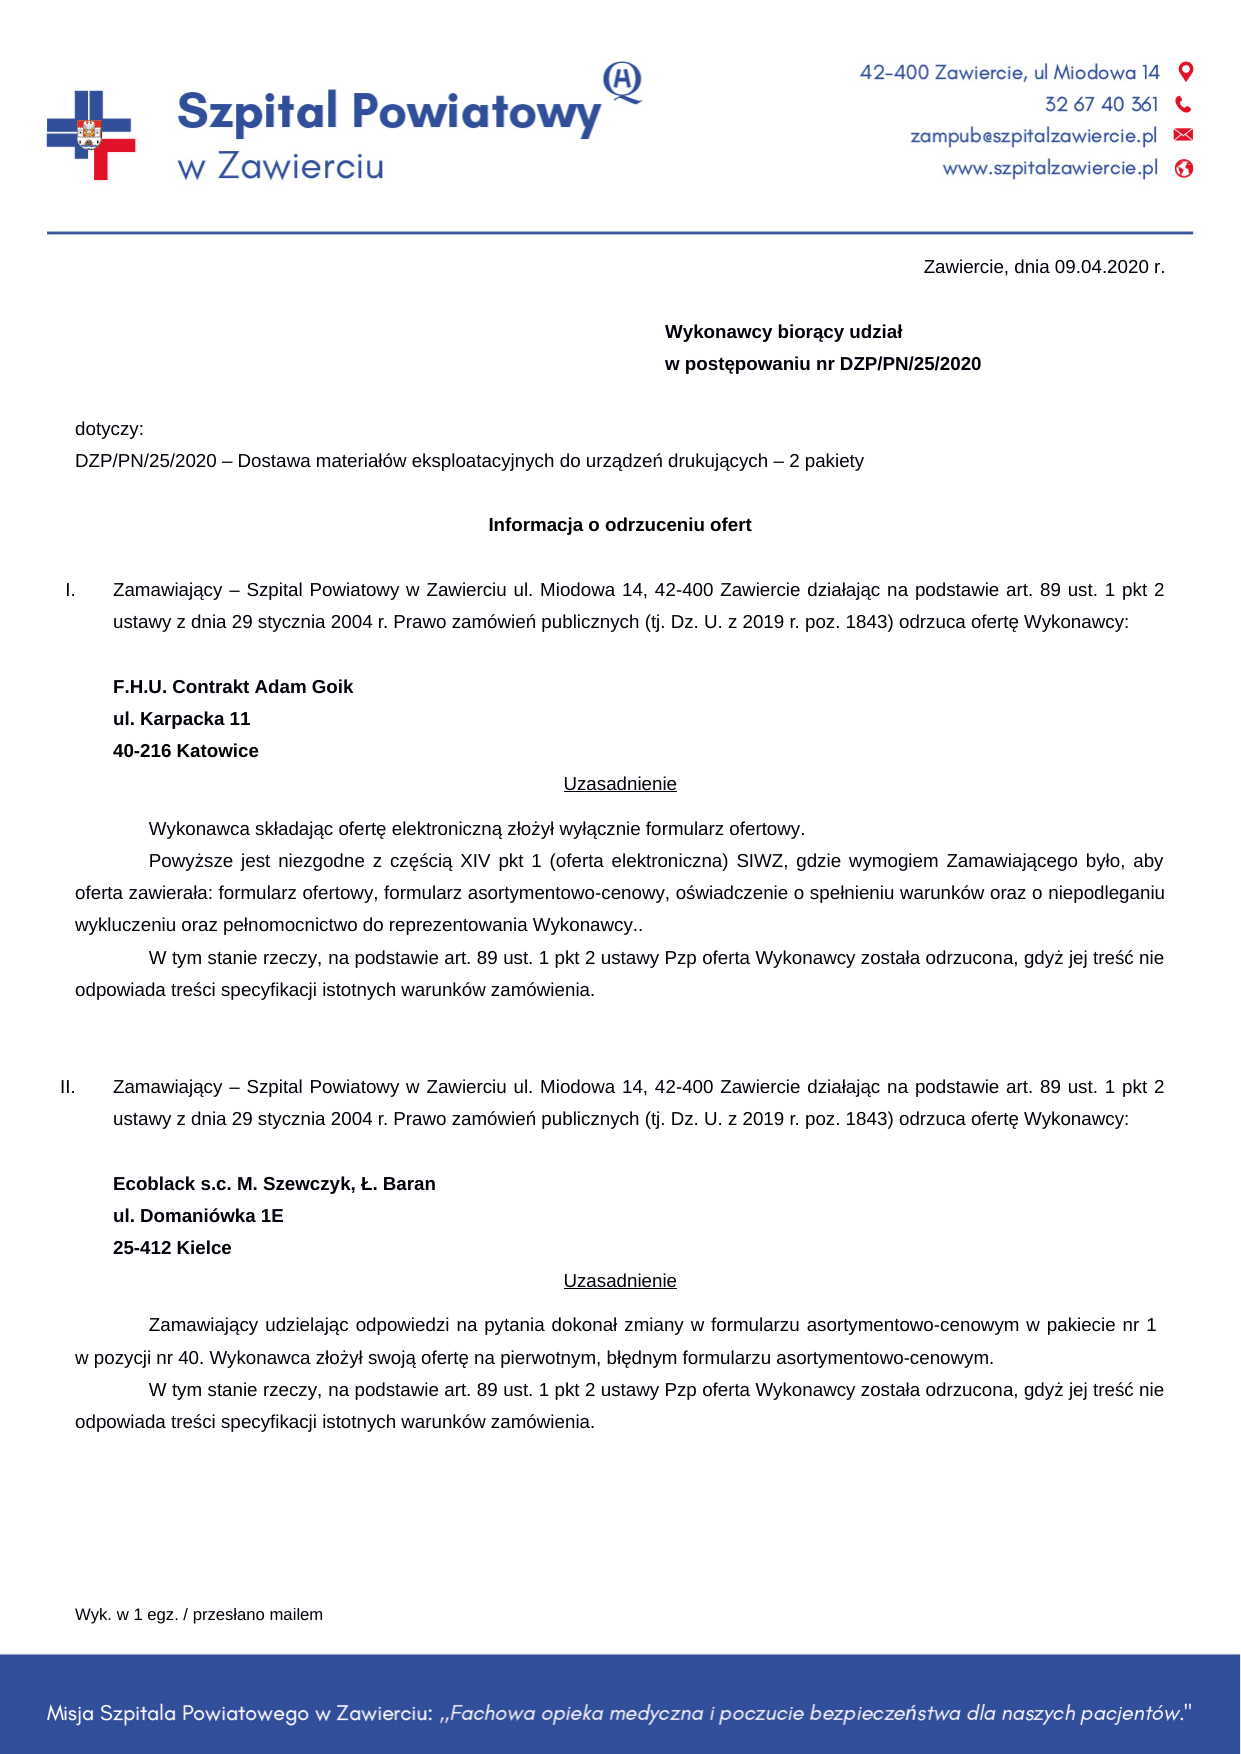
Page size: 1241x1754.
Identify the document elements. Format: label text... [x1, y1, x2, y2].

text Zawiercie, dnia 09.04.2020 r. [75, 256, 1165, 277]
text Wykonawca składając ofertę elektroniczną złożył wyłącznie formularz ofertowy. [75, 817, 1165, 839]
text F.H.U. Contrakt Adam Goik [75, 676, 1165, 697]
text ul. Karpacka 11 [75, 708, 1165, 729]
text Uzasadnienie [75, 1269, 1165, 1291]
text W tym stanie rzeczy, na podstawie art. 89 ust. 1 pkt 2 ustawy Pzp oferta Wykonawcy została odrzucona, gdyż jej treść nie odpowiada treści specyfikacji istotnych warunków zamówienia. [75, 1379, 1165, 1433]
text Ecoblack s.c. M. Szewczyk, Ł. Baran [75, 1173, 1165, 1194]
text ul. Domaniówka 1E [75, 1205, 1165, 1226]
text Wyk. w 1 egz. / przesłano mailem [75, 1605, 1165, 1624]
text 40-216 Katowice [75, 740, 1165, 762]
text Powyższe jest niezgodne z częścią XIV pkt 1 (oferta elektroniczna) SIWZ, gdzie wymogiem Zamawiającego było, aby oferta zawierała: formularz ofertowy, formularz asortymentowo-cenowy, oświadczenie o spełnieniu warunków oraz o niepodleganiu wykluczeniu oraz pełnomocnictwo do reprezentowania Wykonawcy.. [75, 850, 1165, 936]
picture [0, 0, 1241, 1754]
text Zamawiający udzielając odpowiedzi na pytania dokonał zmiany w formularzu asortymentowo-cenowym w pakiecie nr 1 w pozycji nr 40. Wykonawca złożył swoją ofertę na pierwotnym, błędnym formularzu asortymentowo-cenowym. [75, 1314, 1165, 1368]
text Informacja o odrzuceniu ofert [75, 514, 1165, 536]
text Wykonawcy biorący udział [665, 321, 1165, 342]
text DZP/PN/25/2020 – Dostawa materiałów eksploatacyjnych do urządzeń drukujących – 2 pakiety [75, 450, 1165, 471]
list Zamawiający – Szpital Powiatowy w Zawierciu ul. Miodowa 14, 42-400 Zawiercie działając na podstawie art. 89 ust. 1 pkt 2 ustawy z dnia 29 stycznia 2004 r. Prawo zamówień publicznych (tj. Dz. U. z 2019 r. poz. 1843) odrzuca ofertę Wykonawcy: [76, 579, 1165, 633]
text W tym stanie rzeczy, na podstawie art. 89 ust. 1 pkt 2 ustawy Pzp oferta Wykonawcy została odrzucona, gdyż jej treść nie odpowiada treści specyfikacji istotnych warunków zamówienia. [75, 947, 1165, 1000]
text Uzasadnienie [75, 773, 1165, 794]
list Zamawiający – Szpital Powiatowy w Zawierciu ul. Miodowa 14, 42-400 Zawiercie działając na podstawie art. 89 ust. 1 pkt 2 ustawy z dnia 29 stycznia 2004 r. Prawo zamówień publicznych (tj. Dz. U. z 2019 r. poz. 1843) odrzuca ofertę Wykonawcy: [76, 1076, 1165, 1129]
text w postępowaniu nr DZP/PN/25/2020 [591, 353, 1165, 374]
text 25-412 Kielce [75, 1237, 1165, 1259]
text dotyczy: [75, 417, 1165, 439]
